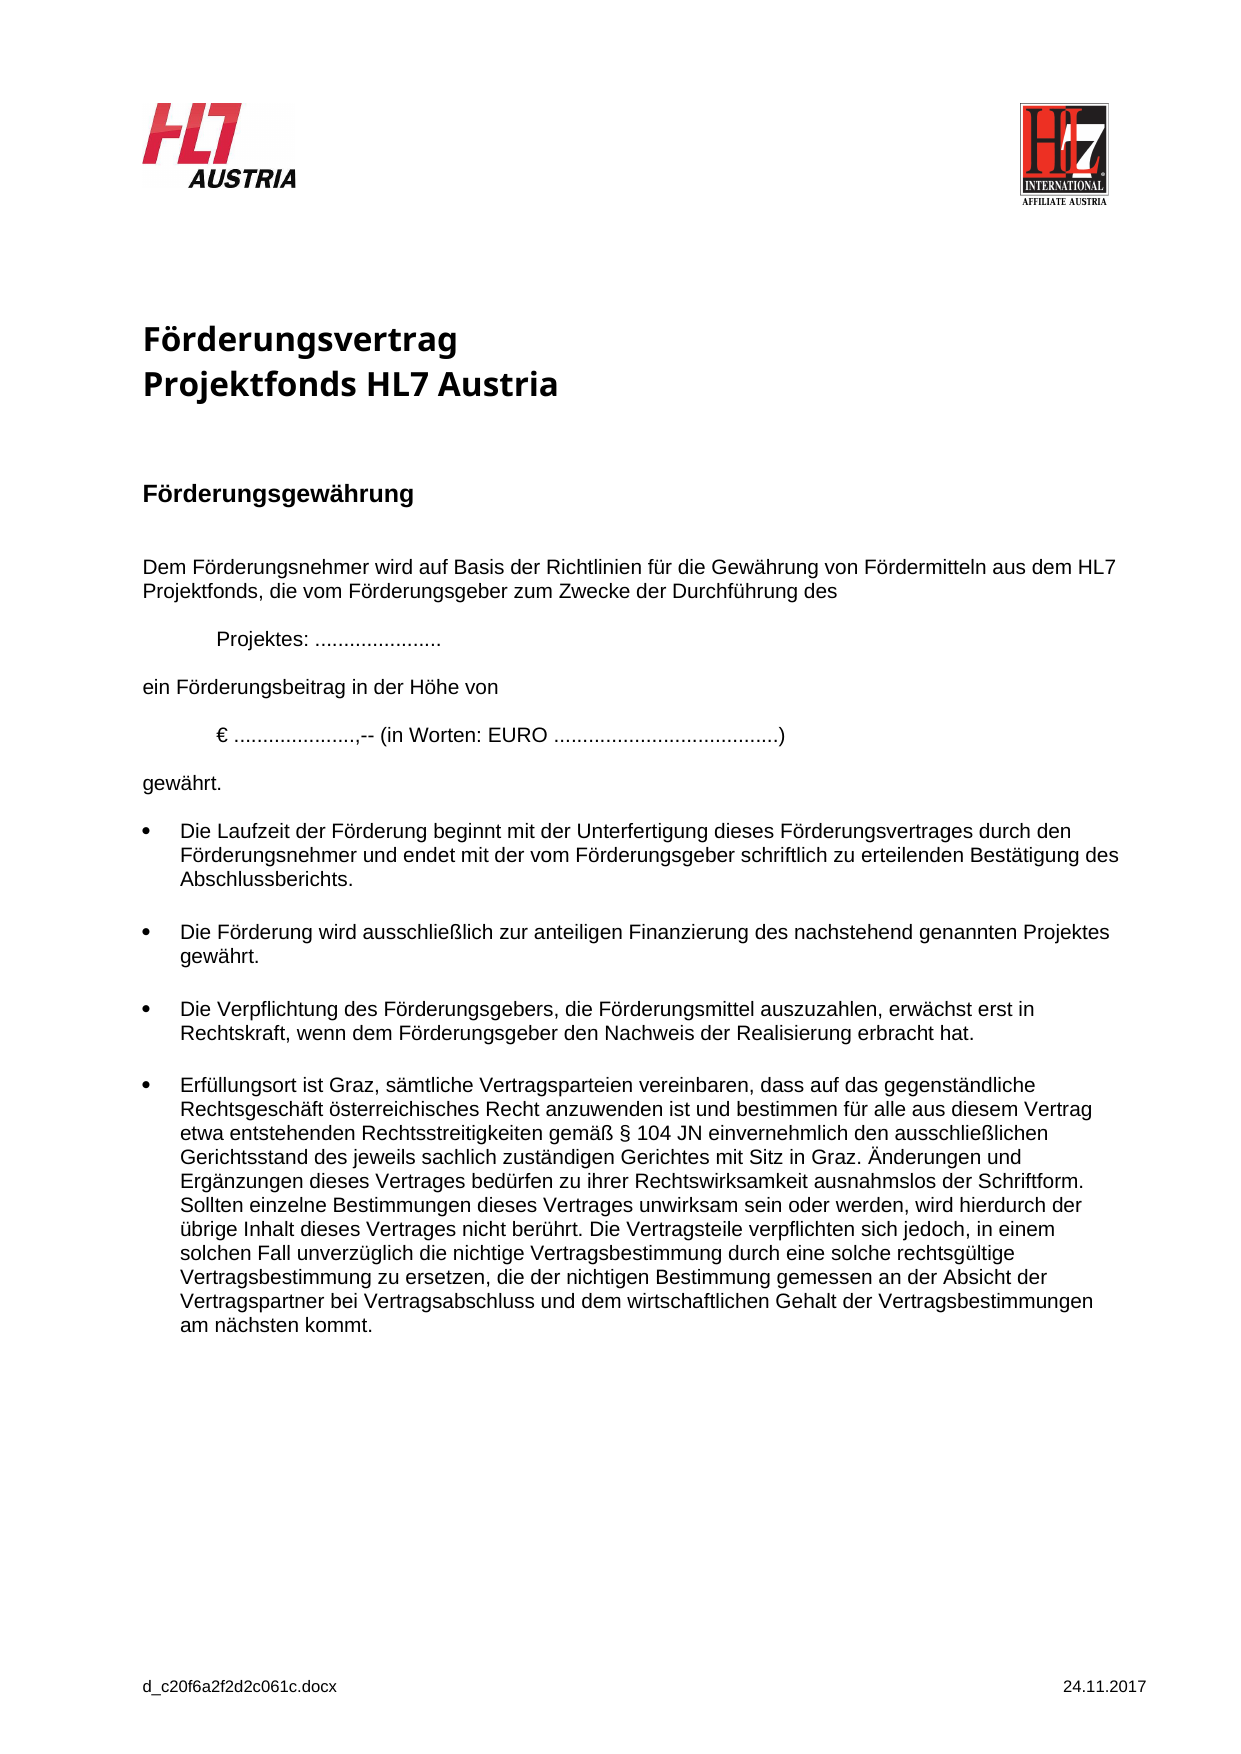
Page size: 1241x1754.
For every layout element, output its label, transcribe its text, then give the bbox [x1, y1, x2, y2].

text Dem Förderungsnehmer wird auf Basis der Richtlinien für die Gewährung von Fördermitteln aus dem HL7 Projektfonds, die vom Förderungsgeber zum Zwecke der Durchführung des [142, 555, 1122, 627]
text ein Förderungsbeitrag in der Höhe von [142, 675, 1122, 699]
picture [1020, 103, 1109, 207]
list Die Laufzeit der Förderung beginnt mit der Unterfertigung dieses Förderungsvertrages durch den Förderungsnehmer und endet mit der vom Förderungsgeber schriftlich zu erteilenden Bestätigung des Abschlussberichts. [142, 819, 1122, 920]
list Die Verpflichtung des Förderungsgebers, die Förderungsmittel auszuzahlen, erwächst erst in Rechtskraft, wenn dem Förderungsgeber den Nachweis der Realisierung erbracht hat. [142, 996, 1122, 1073]
text € .....................,-- (in Worten: EURO .......................................) [216, 699, 1122, 771]
list Erfüllungsort ist Graz, sämtliche Vertragsparteien vereinbaren, dass auf das gegenständliche Rechtsgeschäft österreichisches Recht anzuwenden ist und bestimmen für alle aus diesem Vertrag etwa entstehenden Rechtsstreitigkeiten gemäß § 104 JN einvernehmlich den ausschließlichen Gerichtsstand des jeweils sachlich zuständigen Gerichtes mit Sitz in Graz. Änderungen und Ergänzungen dieses Vertrages bedürfen zu ihrer Rechtswirksamkeit ausnahmslos der Schriftform. Sollten einzelne Bestimmungen dieses Vertrages unwirksam sein oder werden, wird hierdurch der übrige Inhalt dieses Vertrages nicht berührt. Die Vertragsteile verpflichten sich jedoch, in einem solchen Fall unverzüglich die nichtige Vertragsbestimmung durch eine solche rechtsgültige Vertragsbestimmung zu ersetzen, die der nichtigen Bestimmung gemessen an der Absicht der Vertragspartner bei Vertragsabschluss und dem wirtschaftlichen Gehalt der Vertragsbestimmungen am nächsten kommt. [142, 1073, 1122, 1337]
text Förderungsgewährung [142, 478, 1122, 507]
picture [142, 103, 296, 188]
list Die Förderung wird ausschließlich zur anteiligen Finanzierung des nachstehend genannten Projektes gewährt. [142, 920, 1122, 996]
text Förderungsvertrag Projektfonds HL7 Austria [142, 316, 1122, 407]
text gewährt. [142, 771, 1122, 795]
text Projektes: ...................... [142, 627, 1122, 651]
